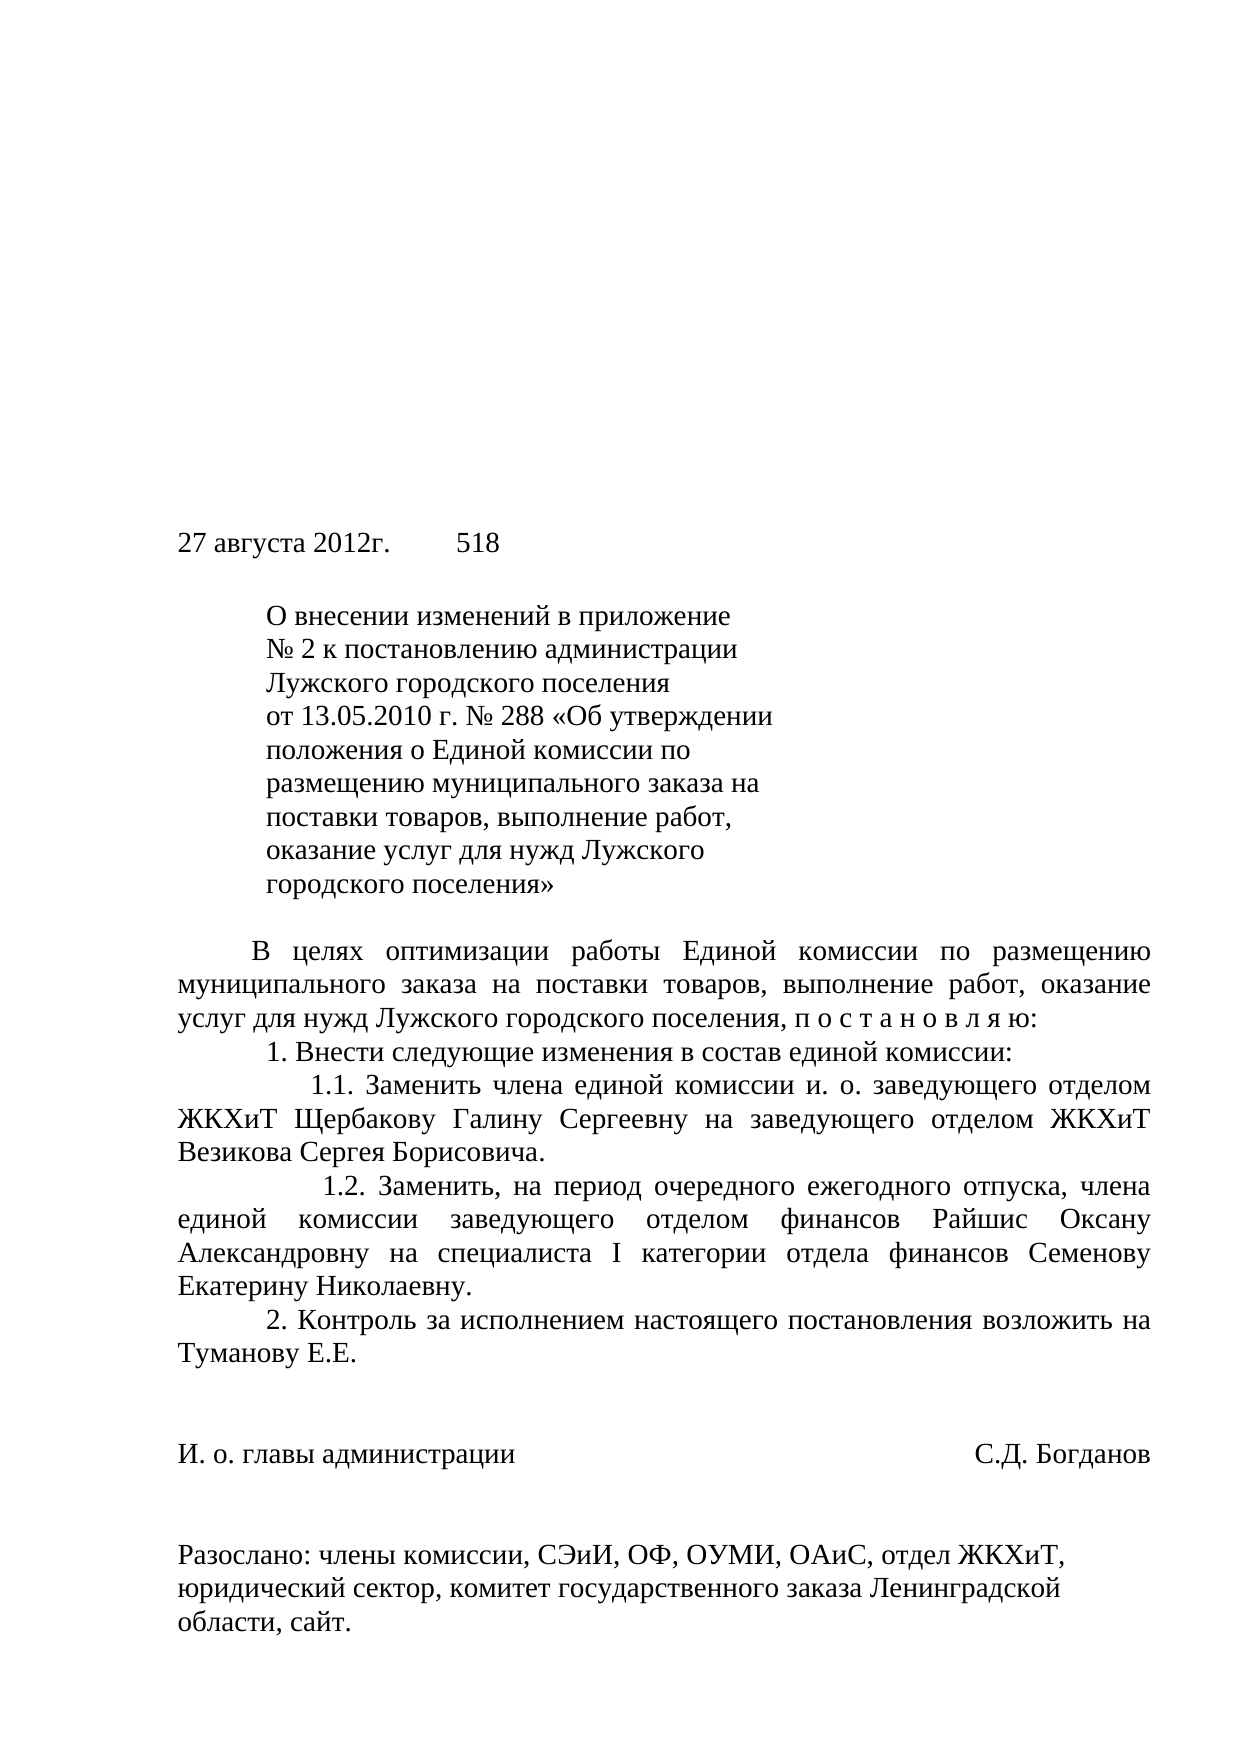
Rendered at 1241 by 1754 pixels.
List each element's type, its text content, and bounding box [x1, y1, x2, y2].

text 1.1. Заменить члена единой комиссии и. о. заведующего отделом ЖКХиТ Щербакову Галину Сергеевну на заведующего отделом ЖКХиТ Везикова Сергея Борисовича. [177, 1067, 1152, 1168]
text размещению муниципального заказа на [266, 765, 1152, 799]
text 1.2. Заменить, на период очередного ежегодного отпуска, члена единой комиссии заведующего отделом финансов Райшис Оксану Александровну на специалиста I категории отдела финансов Семенову Екатерину Николаевну. [177, 1168, 1152, 1302]
text Лужского городского поселения [266, 665, 1152, 698]
text В целях оптимизации работы Единой комиссии по размещению муниципального заказа на поставки товаров, выполнение работ, оказание услуг для нужд Лужского городского поселения, п о с т а н о в л я ю: [177, 933, 1152, 1034]
text И. о. главы администрации С.Д. Богданов [177, 1436, 1152, 1470]
text 2. Контроль за исполнением настоящего постановления возложить на Туманову Е.Е. [177, 1302, 1152, 1369]
text 1. Внести следующие изменения в состав единой комиссии: [177, 1034, 1152, 1067]
text положения о Единой комиссии по [266, 732, 1152, 765]
text поставки товаров, выполнение работ, [266, 799, 1152, 832]
text О внесении изменений в приложение [266, 598, 1152, 631]
text № 2 к постановлению администрации [266, 631, 1152, 665]
text от 13.05.2010 г. № 288 «Об утверждении [266, 698, 1152, 732]
text оказание услуг для нужд Лужского [266, 832, 1152, 866]
text городского поселения» [266, 866, 1152, 899]
text 27 августа 2012г. 518 [177, 526, 1152, 559]
text Разослано: члены комиссии, СЭиИ, ОФ, ОУМИ, ОАиС, отдел ЖКХиТ, юридический сектор, комитет государственного заказа Ленинградской области, сайт. [177, 1537, 1152, 1637]
